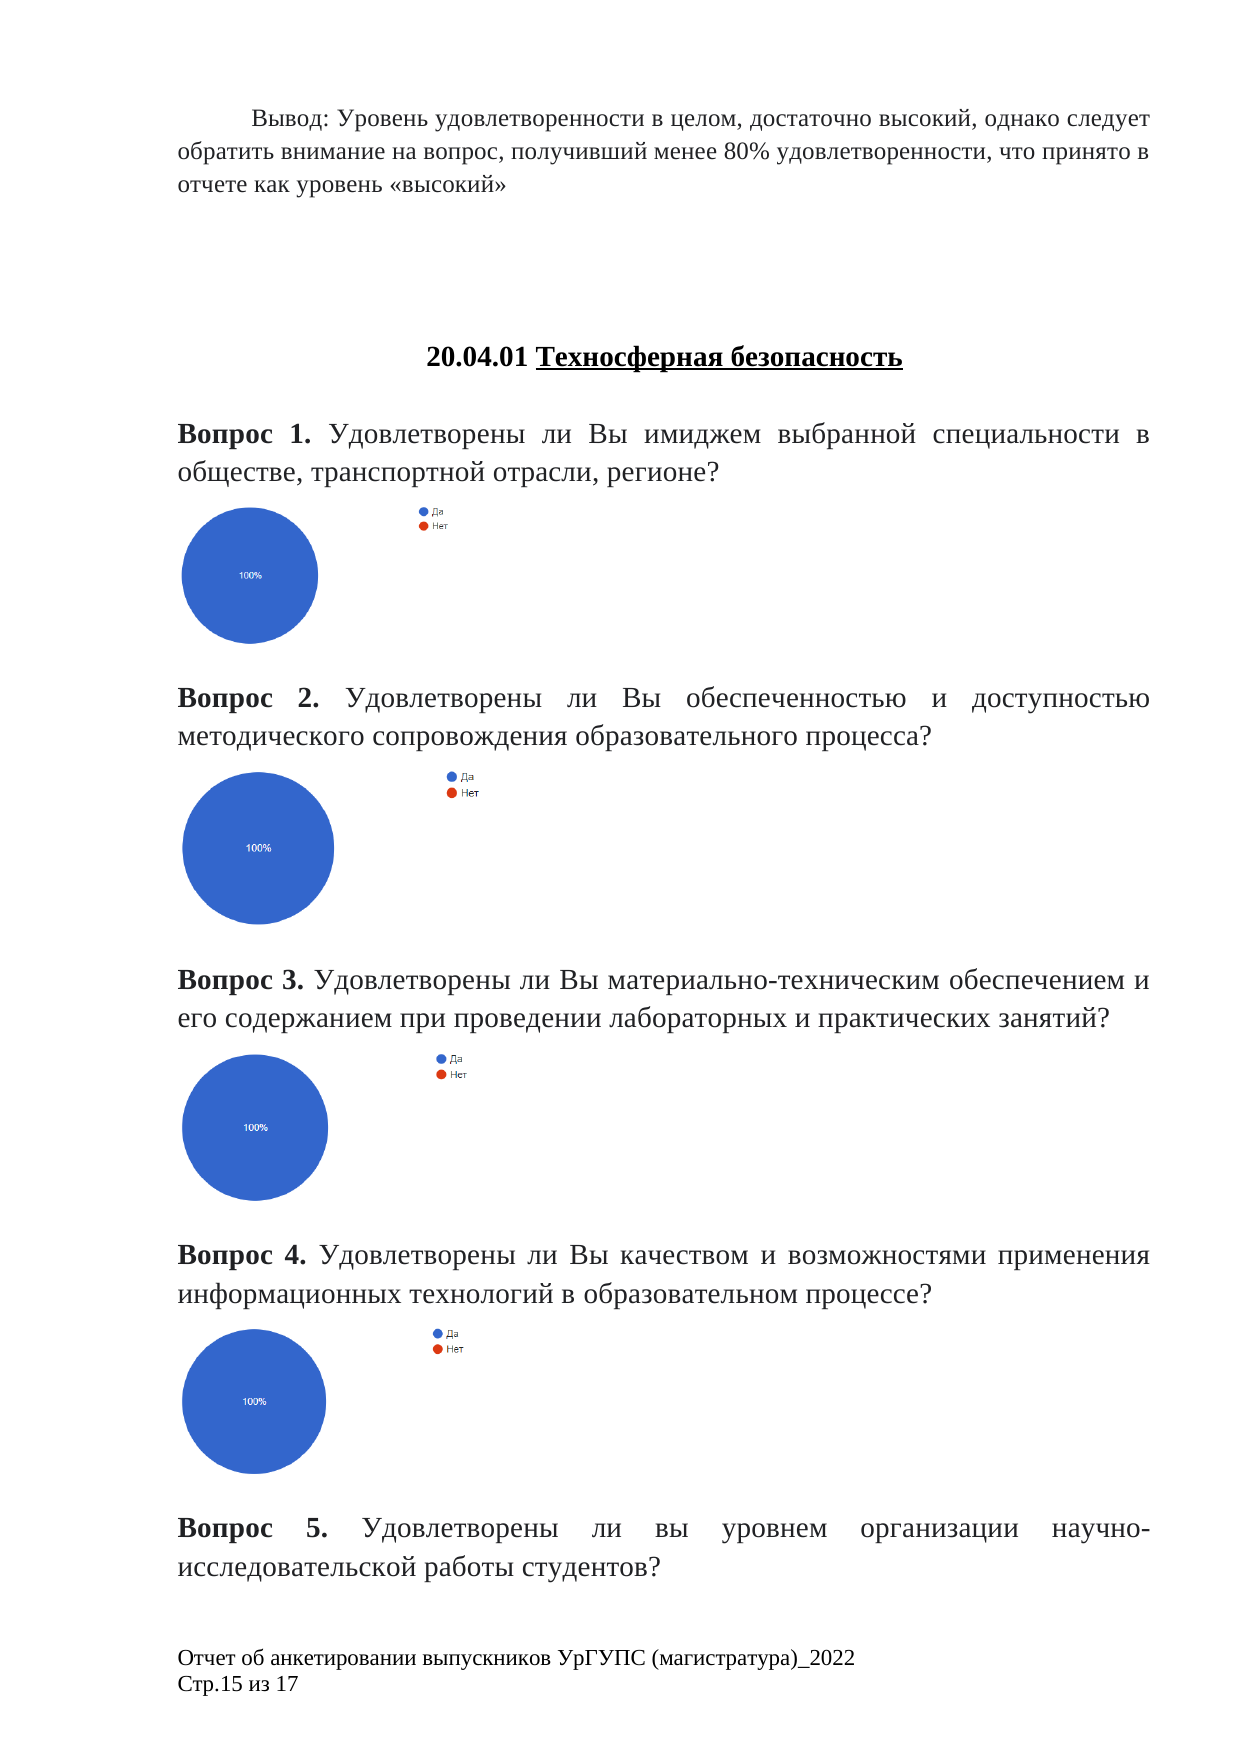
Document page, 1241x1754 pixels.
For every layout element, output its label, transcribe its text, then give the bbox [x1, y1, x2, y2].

text Вопрос 4. Удовлетворены ли Вы качеством и возможностями применения информационных технологий в образовательном процессе? [177, 1271, 1152, 1309]
text Вопрос 3. Удовлетворены ли Вы материально-техническим обеспечением и его содержанием при проведении лабораторных и практических занятий? [177, 996, 1152, 1034]
text Вывод: Уровень удовлетворенности в целом, достаточно высокий, однако следует обратить внимание на вопрос, получивший менее 80% удовлетворенности, что принято в отчете как уровень «высокий» [177, 165, 1152, 198]
text Вопрос 5. Удовлетворены ли вы уровнем организации научно-исследовательской работы студентов? [177, 1544, 1152, 1582]
text Вопрос 2. Удовлетворены ли Вы обеспеченностью и доступностью методического сопровождения образовательного процесса? [177, 713, 1152, 752]
picture [177, 1314, 474, 1486]
text Вывод: Уровень удовлетворенности в целом, достаточно высокий, однако следует обратить внимание на вопрос, получивший менее 80% удовлетворенности, что принято в отчете как уровень «высокий» [177, 103, 1152, 136]
text Вопрос 1. Удовлетворены ли Вы имиджем выбранной специальности в обществе, транспортной отрасли, регионе? [177, 449, 1152, 488]
text 20.04.01 Техносферная безопасность [177, 339, 1152, 372]
picture [177, 493, 458, 655]
picture [177, 756, 490, 937]
picture [177, 1039, 478, 1213]
